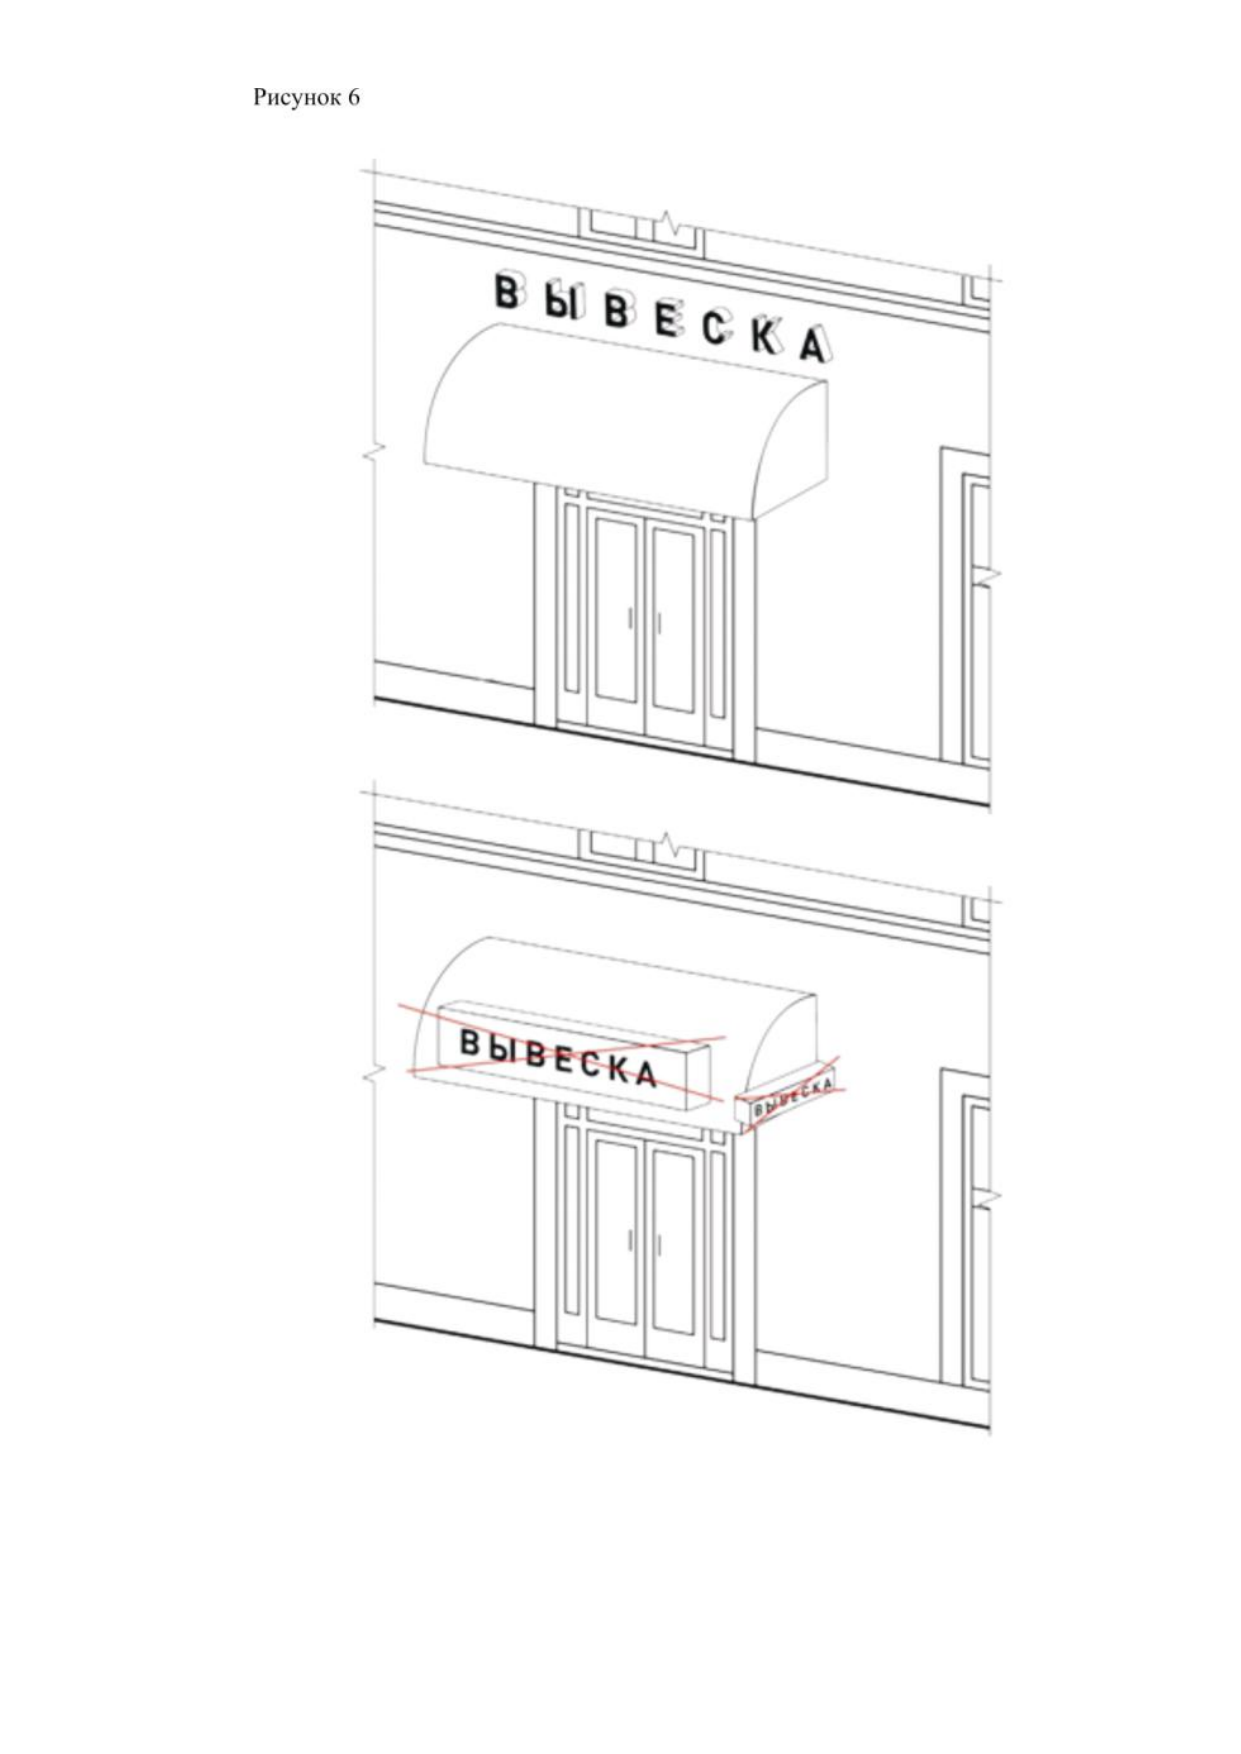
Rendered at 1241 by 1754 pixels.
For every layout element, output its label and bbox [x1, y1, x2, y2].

picture [253, 88, 1076, 1486]
